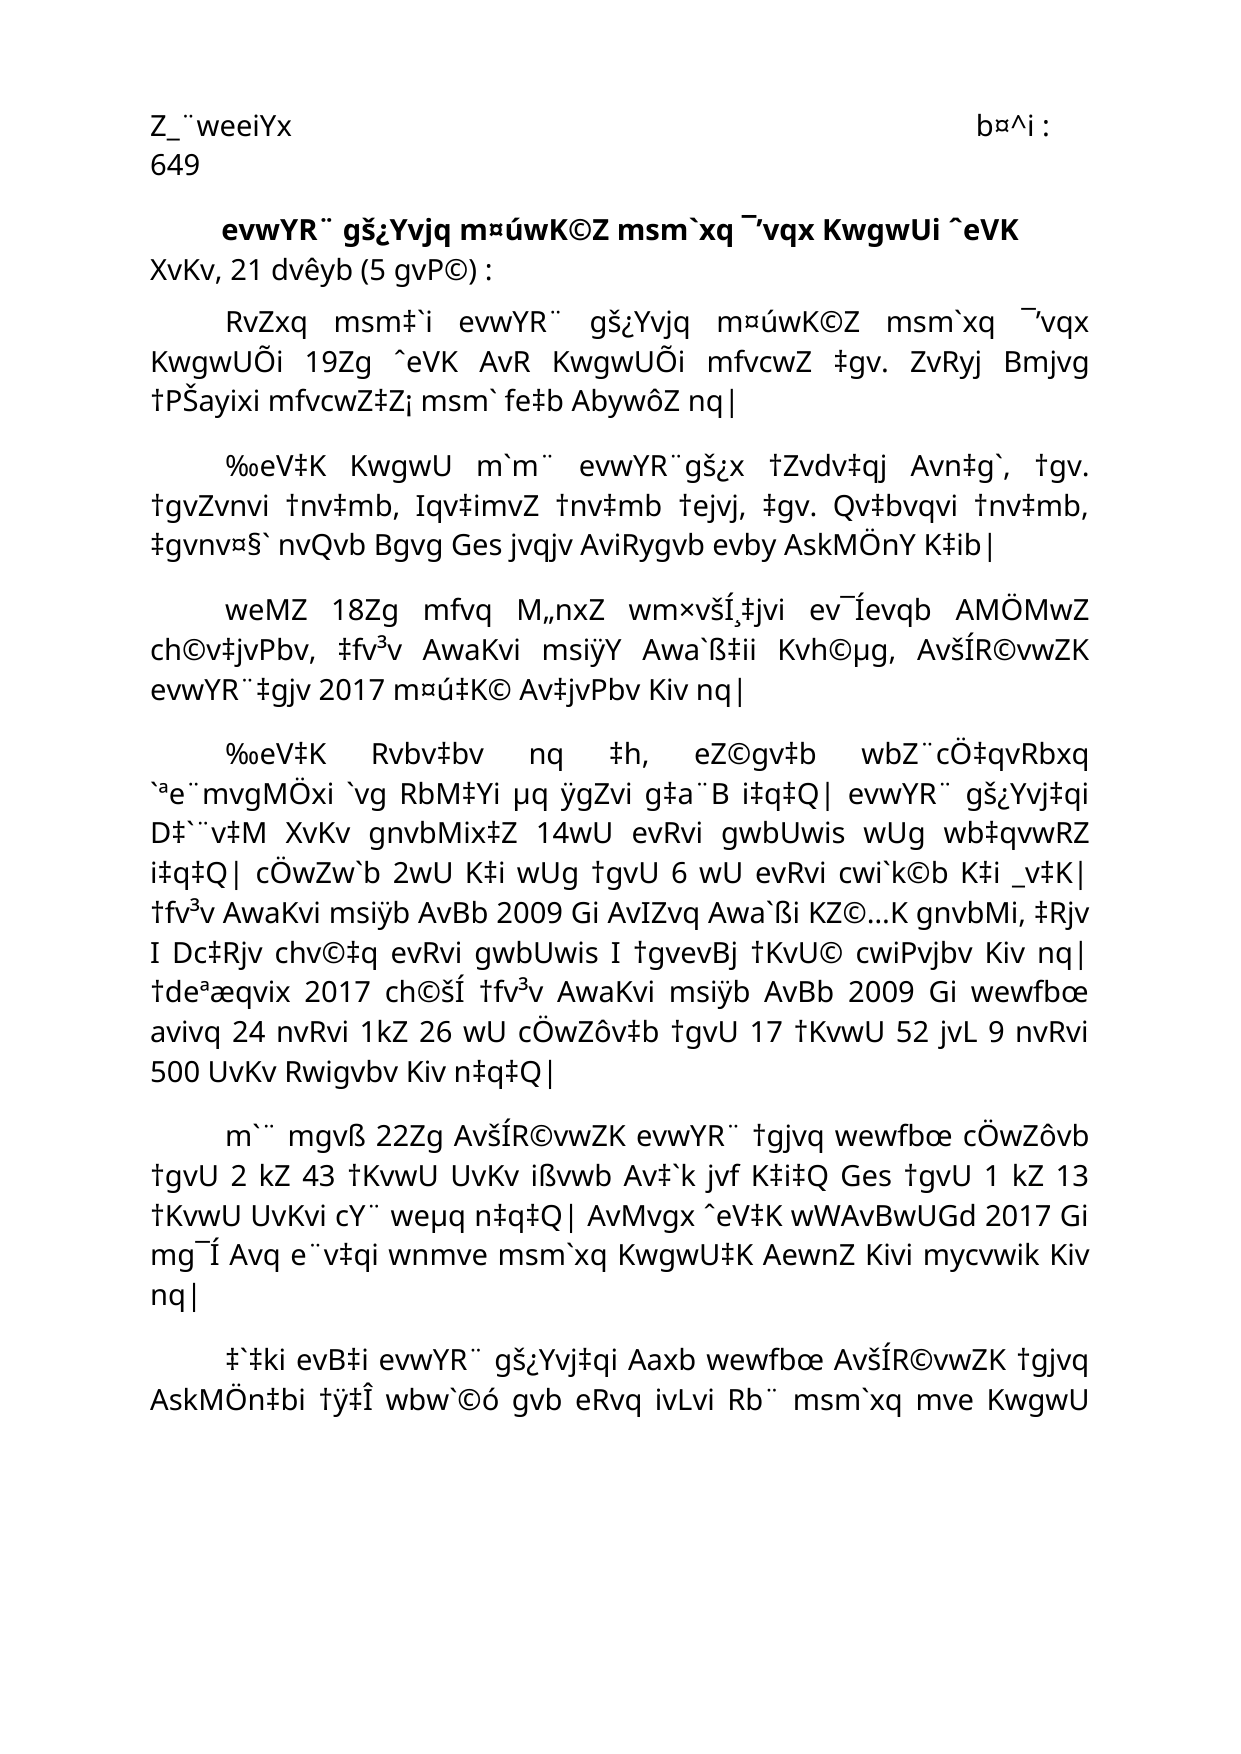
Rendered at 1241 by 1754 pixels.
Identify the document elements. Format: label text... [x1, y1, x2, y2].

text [150, 1339, 1090, 1418]
text ‰eV‡K Rvbv‡bv nq ‡h, eZ©gv‡b wbZ¨cÖ‡qvRbxq `ªe¨mvgMÖxi `vg RbM‡Yi µq ÿgZvi g‡a¨B i‡q‡Q| evwYR¨ gš¿Yvj‡qi D‡`¨v‡M XvKv gnvbMix‡Z 14wU evRvi gwbUwis wUg wb‡qvwRZ i‡q‡Q| cÖwZw`b 2wU K‡i wUg †gvU 6 wU evRvi cwi`k©b K‡i _v‡K| †fv³v AwaKvi msiÿb AvBb 2009 Gi AvIZvq Awa`ßi KZ©…K gnvbMi, ‡Rjv I Dc‡Rjv chv©‡q evRvi gwbUwis I †gvevBj †KvU© cwiPvjbv Kiv nq| †deªæqvix 2017 ch©šÍ †fv³v AwaKvi msiÿb AvBb 2009 Gi wewfbœ avivq 24 nvRvi 1kZ 26 wU cÖwZôv‡b †gvU 17 †KvwU 52 jvL 9 nvRvi 500 UvKv Rwigvbv Kiv n‡q‡Q| [150, 733, 1090, 1091]
text Z_¨weeiYx b¤^i : 649 [150, 105, 1090, 184]
text RvZxq msm‡`i evwYR¨ gš¿Yvjq m¤úwK©Z msm`xq ¯’vqx KwgwUÕi 19Zg ˆeVK AvR KwgwUÕi mfvcwZ ‡gv. ZvRyj Bmjvg †PŠayixi mfvcwZ‡Z¡ msm` fe‡b AbywôZ nq| [150, 301, 1090, 420]
text evwYR¨ gš¿Yvjq m¤úwK©Z msm`xq ¯’vqx KwgwUi ˆeVK [150, 209, 1090, 249]
text XvKv, 21 dvêyb (5 gvP©) : [150, 249, 1014, 289]
text m`¨ mgvß 22Zg AvšÍR©vwZK evwYR¨ †gjvq wewfbœ cÖwZôvb †gvU 2 kZ 43 †KvwU UvKv ißvwb Av‡`k jvf K‡i‡Q Ges †gvU 1 kZ 13 †KvwU UvKvi cY¨ weµq n‡q‡Q| AvMvgx ˆeV‡K wWAvBwUGd 2017 Gi mg¯Í Avq e¨v‡qi wnmve msm`xq KwgwU‡K AewnZ Kivi mycvwik Kiv nq| [150, 1116, 1090, 1314]
text weMZ 18Zg mfvq M„nxZ wm×všÍ¸‡jvi ev¯Íevqb AMÖMwZ ch©v‡jvPbv, ‡fv³v AwaKvi msiÿY Awa`ß‡ii Kvh©µg, AvšÍR©vwZK evwYR¨‡gjv 2017 m¤ú‡K© Av‡jvPbv Kiv nq| [150, 589, 1090, 708]
text ‰eV‡K KwgwU m`m¨ evwYR¨gš¿x †Zvdv‡qj Avn‡g`, †gv. †gvZvnvi †nv‡mb, Iqv‡imvZ †nv‡mb †ejvj, ‡gv. Qv‡bvqvi †nv‡mb, ‡gvnv¤§` nvQvb Bgvg Ges jvqjv AviRygvb evby AskMÖnY K‡ib| [150, 445, 1090, 564]
